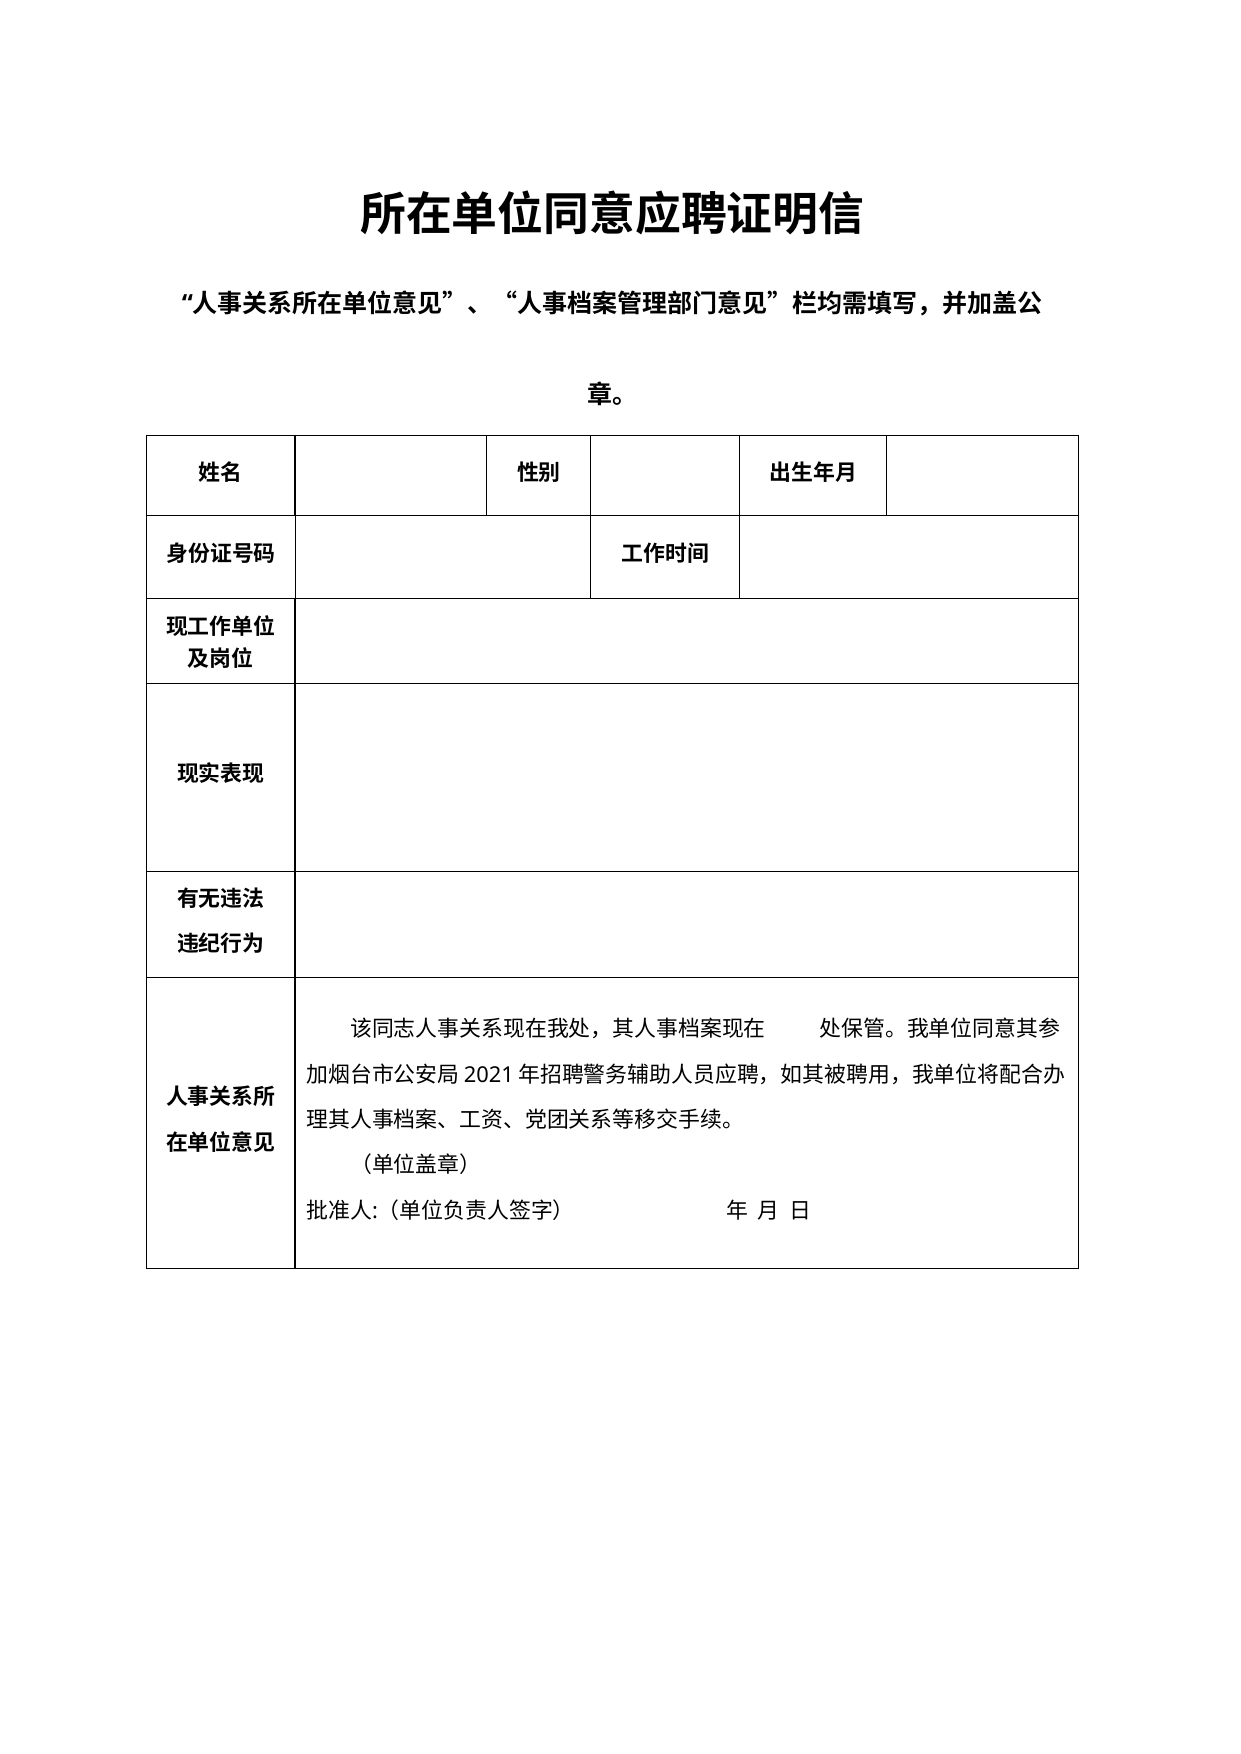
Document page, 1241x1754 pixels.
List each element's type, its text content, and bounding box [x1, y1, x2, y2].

table_cell 有无违法 违纪行为 [147, 872, 294, 977]
table_cell “人事关系所在单位意见”、“人事档案管理部门意见”栏均需填写，并加盖公章。 [146, 270, 1078, 435]
table_cell 姓名 [147, 436, 294, 515]
table_cell [296, 436, 486, 515]
table_cell [296, 516, 590, 598]
table_cell 工作时间 [591, 516, 739, 598]
table_cell [296, 684, 1078, 871]
table_header 所在单位同意应聘证明信 [146, 162, 1078, 269]
table_cell 现工作单位及岗位 [147, 599, 294, 683]
table_cell 现实表现 [147, 684, 294, 871]
table_cell [296, 599, 1078, 683]
table_cell 该同志人事关系现在我处，其人事档案现在 处保管。我单位同意其参加烟台市公安局2021年招聘警务辅助人员应聘，如其被聘用，我单位将配合办理其人事档案、工资、党团关系等移交手续。 （单位盖章） 批准人:（单位负责人签字） 年 月 日 [296, 978, 1078, 1267]
table_cell 出生年月 [740, 436, 886, 515]
table_cell [296, 872, 1078, 977]
table_cell [740, 516, 1078, 598]
table_cell 身份证号码 [147, 516, 295, 598]
table_cell 性别 [487, 436, 590, 515]
table_cell 人事关系所在单位意见 [147, 978, 294, 1267]
table_cell [591, 436, 739, 515]
table_cell [887, 436, 1078, 515]
